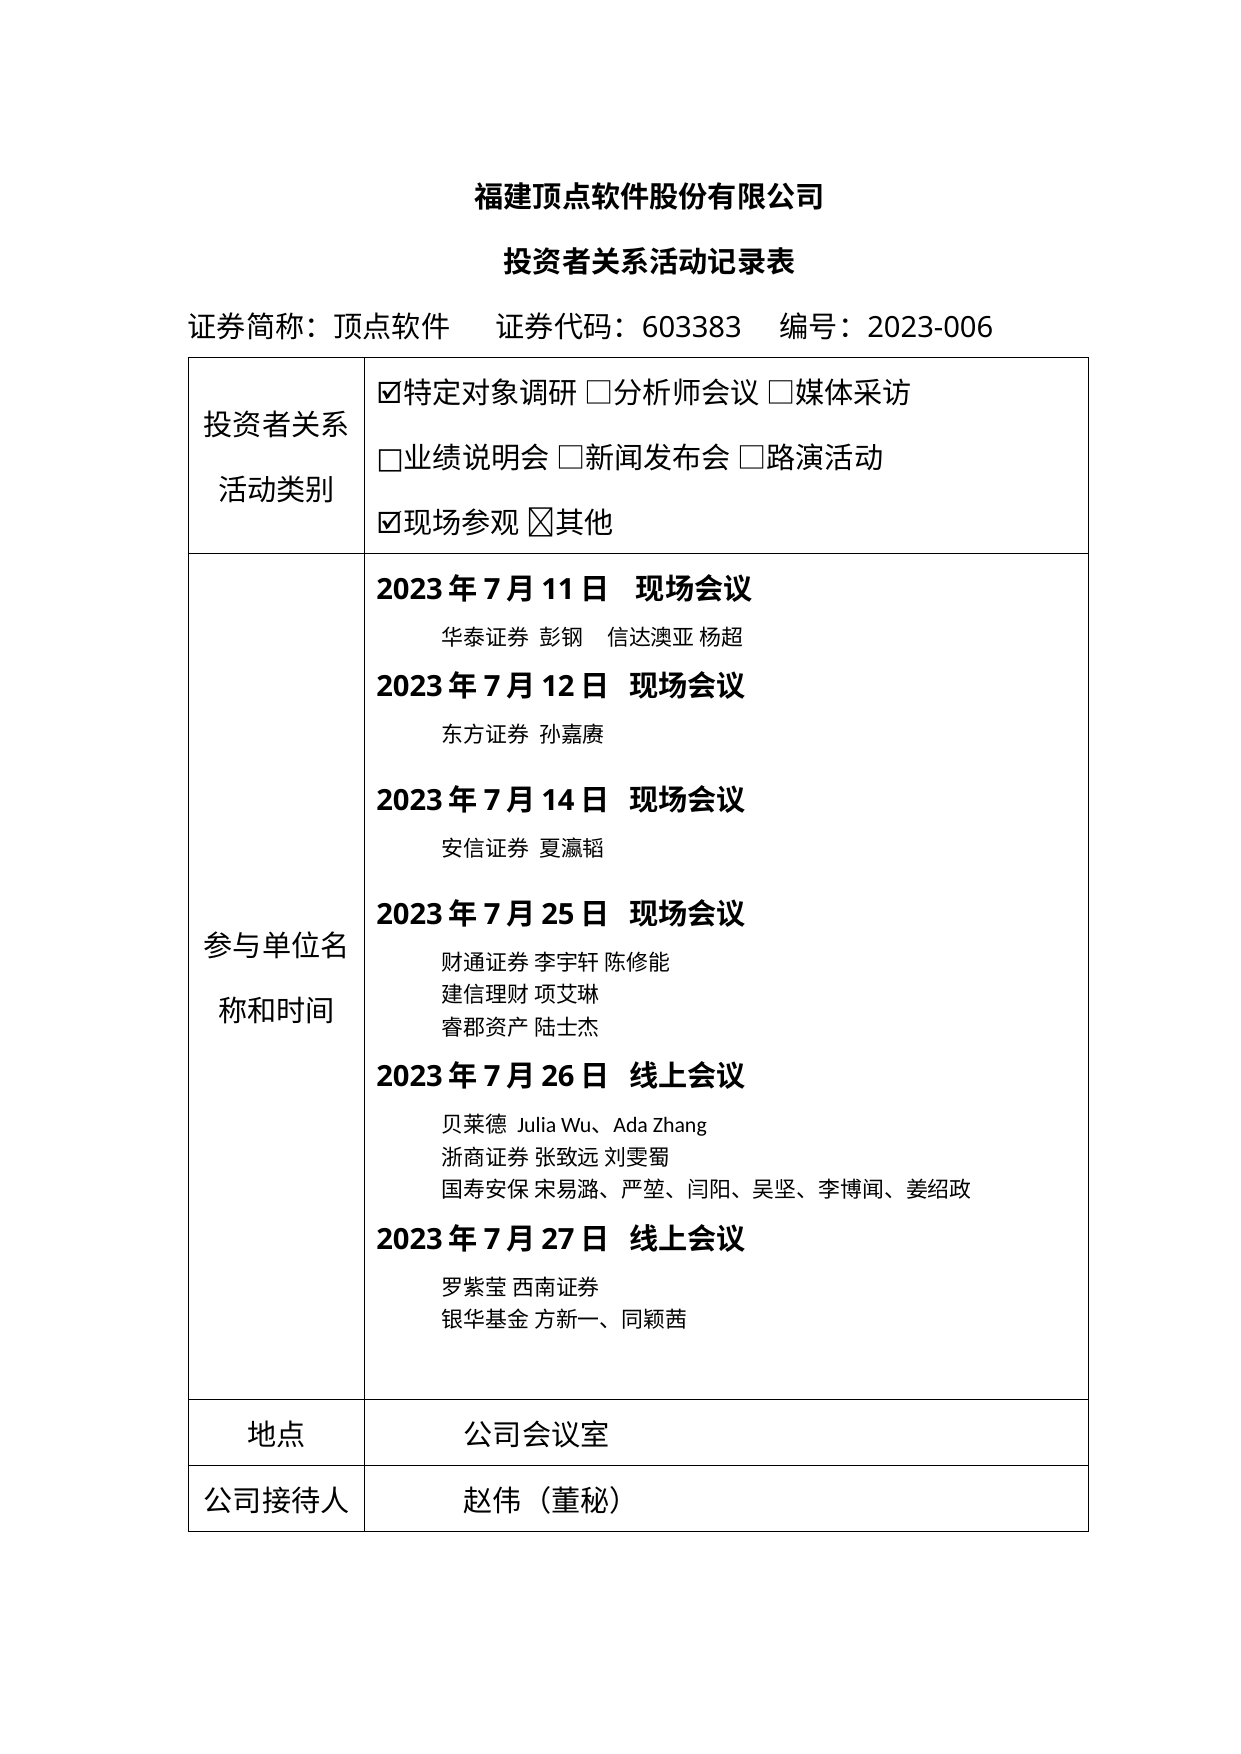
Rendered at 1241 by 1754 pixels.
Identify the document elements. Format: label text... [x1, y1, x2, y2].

text 投资者关系活动记录表 [187, 227, 1053, 292]
table_cell 公司接待人员姓名 [189, 1466, 364, 1531]
table_cell 参与单位名称和时间 [189, 554, 364, 1399]
text 福建顶点软件股份有限公司 [187, 162, 1053, 227]
table_header 投资者关系活动类别 [189, 358, 364, 553]
table_cell 赵伟（董秘） [365, 1466, 1088, 1531]
table_cell 2023年7月11日 现场会议 华泰证券 彭钢 信达澳亚 杨超 2023年7月12日 现场会议 东方证券 孙嘉赓 2023年7月14日 现场会议 安信证券 夏瀛韬 2023年7月25日 现场会议 财通证券 李宇轩 陈修能 建信理财 项艾琳 睿郡资产 陆士杰 2023年7月26日 线上会议 贝莱德 Julia Wu、Ada Zhang 浙商证券 张致远 刘雯蜀 国寿安保 宋易潞、严堃、闫阳、吴坚、李博闻、姜绍政 2023年7月27日 线上会议 罗紫莹 西南证券 银华基金 方新一、同颖茜 [365, 554, 1088, 1399]
table_cell 地点 [189, 1400, 364, 1465]
text 证券简称：顶点软件 证券代码：603383 编号：2023-006 [187, 292, 1053, 357]
table_header 特定对象调研 □分析师会议 □媒体采访 □业绩说明会 □新闻发布会 □路演活动 现场参观 其他 [365, 358, 1088, 553]
table_cell 公司会议室 [365, 1400, 1088, 1465]
